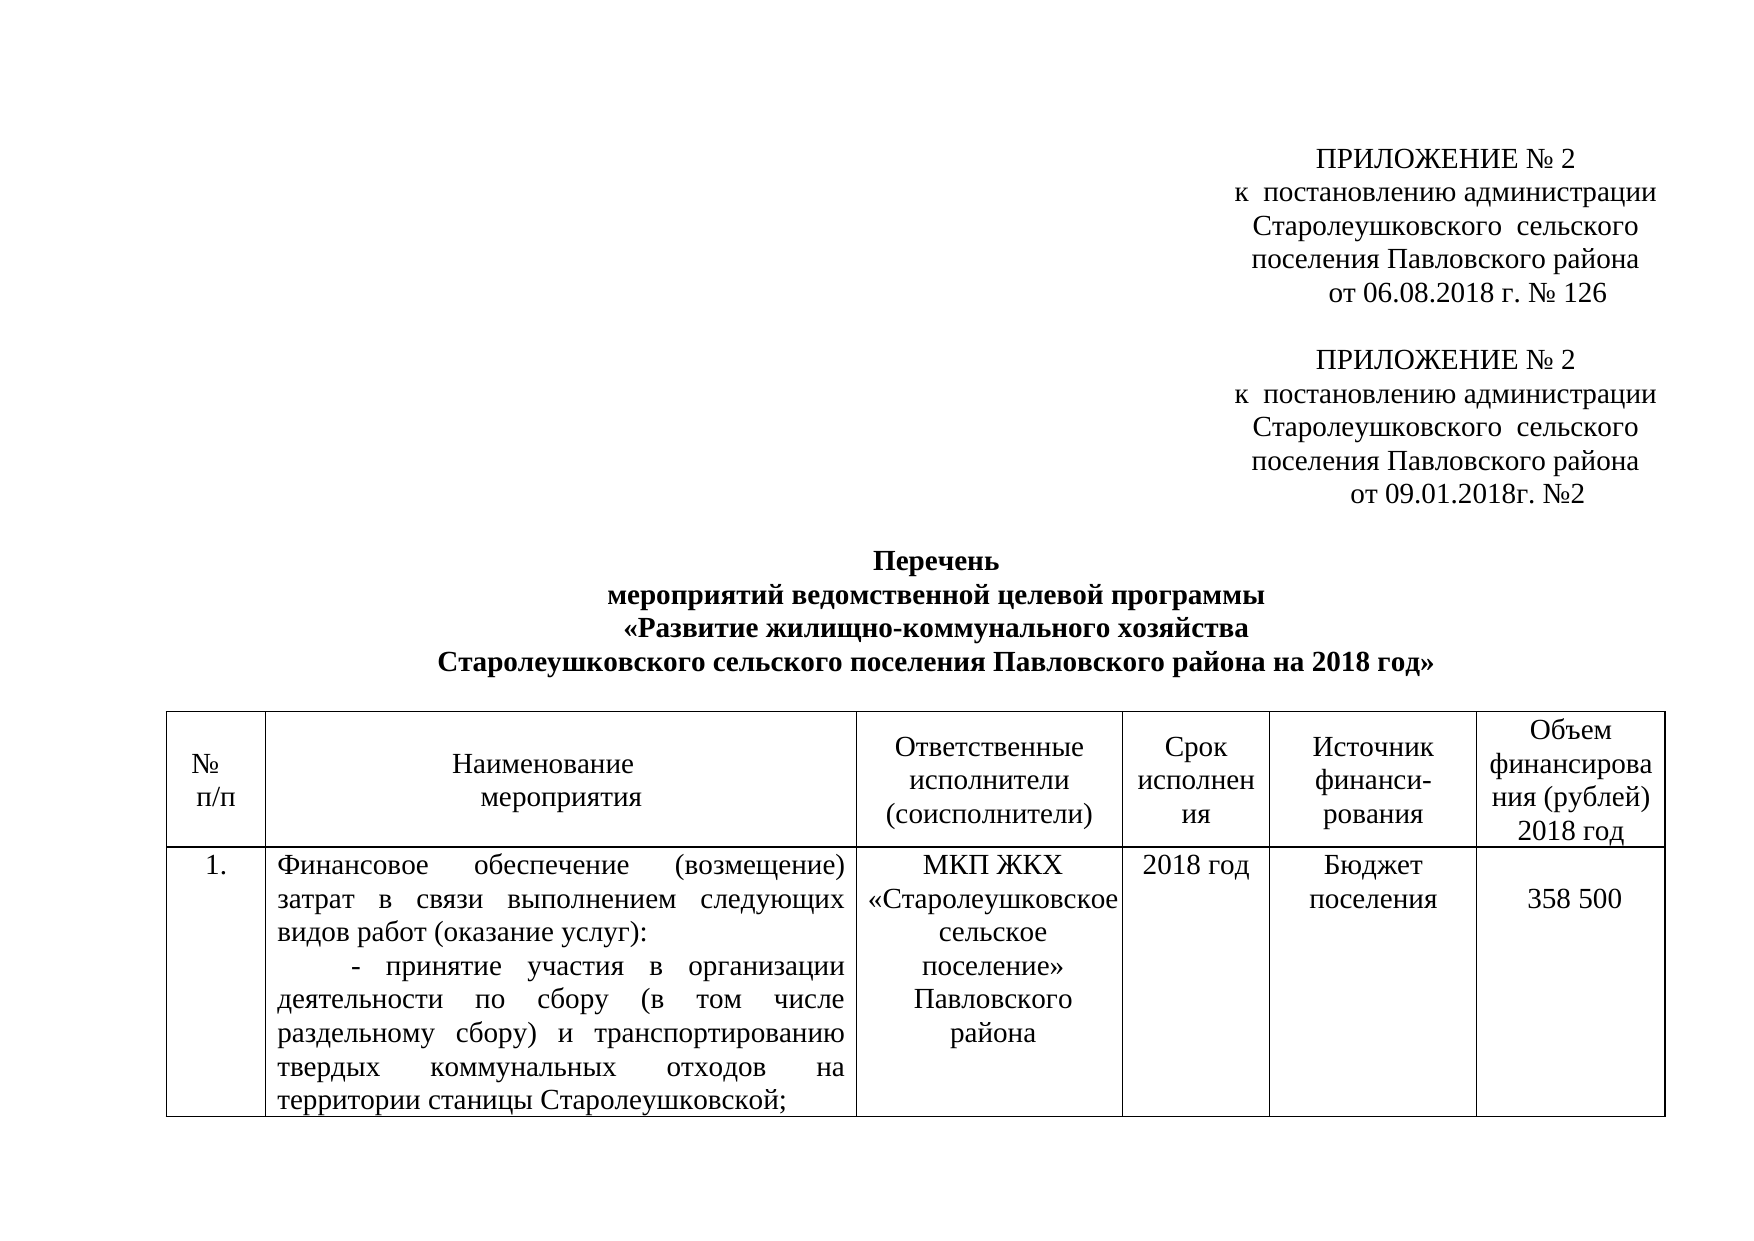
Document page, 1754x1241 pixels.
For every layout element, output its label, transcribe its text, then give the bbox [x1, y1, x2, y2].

text от 06.08.2018 г. № 126 [1240, 275, 1695, 309]
text мероприятий ведомственной целевой программы [177, 577, 1695, 611]
table_cell 2018 год [1123, 848, 1269, 1116]
table_header Источник финанси- рования [1270, 712, 1476, 846]
table_header Ответственные исполнители (соисполнители) [857, 712, 1122, 846]
text «Развитие жилищно-коммунального хозяйства [177, 611, 1695, 644]
table_header Объем финансирования (рублей) 2018 год [1477, 712, 1664, 846]
table_cell 358 500 [1477, 848, 1664, 1116]
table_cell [857, 848, 1122, 1116]
text Старолеушковского сельского поселения Павловского района [1196, 208, 1695, 275]
text ПРИЛОЖЕНИЕ № 2 [1196, 342, 1695, 376]
text Старолеушковского сельского поселения Павловского района на 2018 год» [177, 644, 1695, 678]
text от 09.01.2018г. №2 [1240, 476, 1695, 510]
table_header № п/п [167, 712, 265, 846]
text Старолеушковского сельского поселения Павловского района [1196, 409, 1695, 476]
table_header Срок исполнения [1123, 712, 1269, 846]
table_header Наименование мероприятия [266, 712, 856, 846]
text к постановлению администрации [1196, 174, 1695, 208]
text ПРИЛОЖЕНИЕ № 2 [1196, 141, 1695, 174]
text к постановлению администрации [1196, 376, 1695, 409]
table_cell Бюджет поселения [1270, 848, 1476, 1116]
text Перечень [177, 543, 1695, 577]
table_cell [266, 848, 856, 1116]
table_cell 1. [167, 848, 265, 1116]
